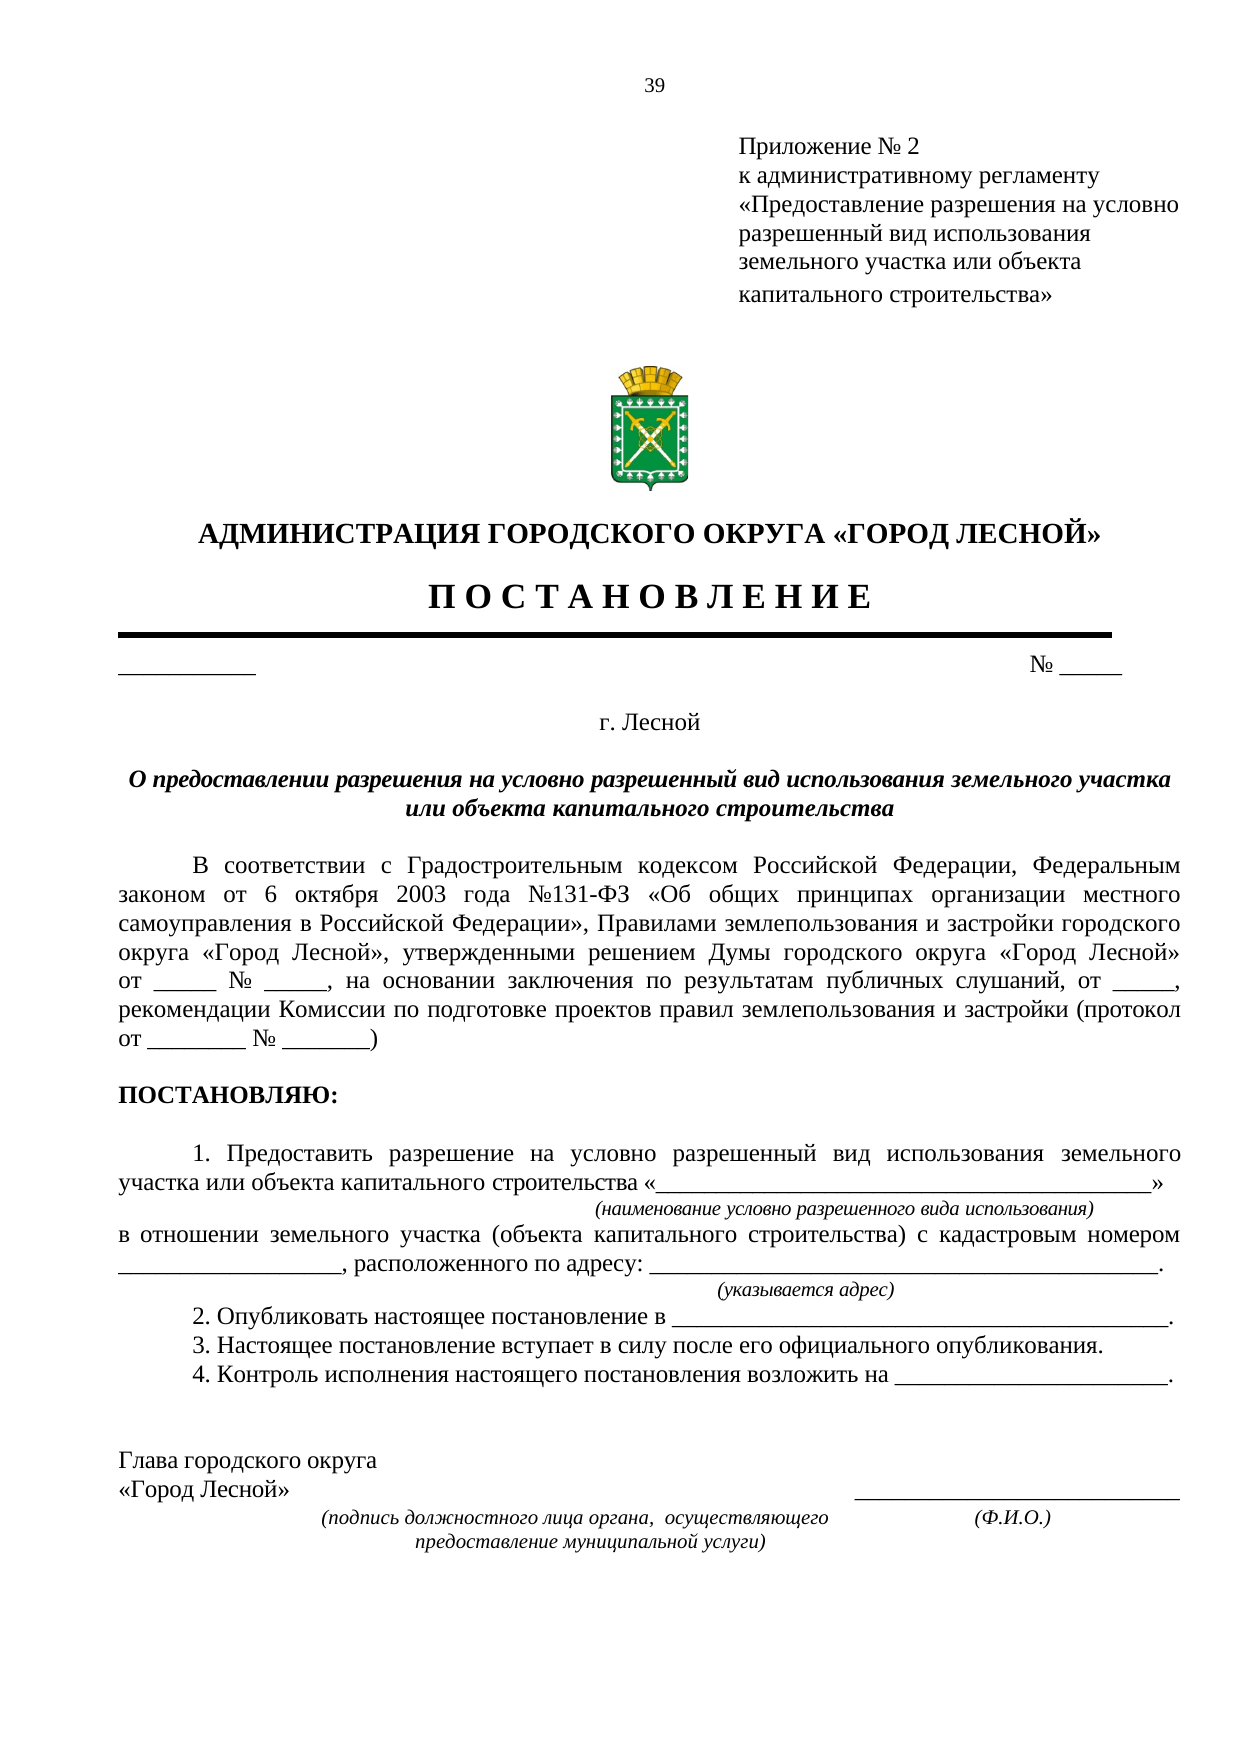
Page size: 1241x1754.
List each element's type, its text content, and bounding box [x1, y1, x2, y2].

list 2. Опубликовать настоящее постановление в ________________________________________. [192, 1301, 1181, 1330]
text г. Лесной [118, 707, 1181, 736]
text Приложение № 2 [738, 131, 1181, 160]
text ПОСТАНОВЛЯЮ: [118, 1081, 1181, 1109]
picture [611, 366, 689, 491]
list 4. Контроль исполнения настоящего постановления возложить на ______________________. [192, 1359, 1181, 1387]
text В соответствии с Градостроительным кодексом Российской Федерации, Федеральным законом от 6 октября 2003 года №131-ФЗ «Об общих принципах организации местного самоуправления в Российской Федерации», Правилами землепользования и застройки городского округа «Город Лесной», утвержденными решением Думы городского округа «Город Лесной» от _____ № _____, на основании заключения по результатам публичных слушаний, от _____, рекомендации Комиссии по подготовке проектов правил землепользования и застройки (протокол от ________ № _______) [118, 851, 1181, 1052]
text П О С Т А Н О В Л Е Н И Е [118, 575, 1181, 616]
text предоставление муниципальной услуги) [118, 1529, 1181, 1553]
text в отношении земельного участка (объекта капитального строительства) с кадастровым номером __________________, расположенного по адресу: _________________________________________. [118, 1219, 1181, 1277]
text (указывается адрес) [118, 1277, 1181, 1301]
title к административному регламенту «Предоставление разрешения на условно разрешенный вид использования земельного участка или объекта капитального строительства» [738, 160, 1181, 309]
text «Город Лесной» __________________________ [118, 1474, 1181, 1502]
subtitle О предоставлении разрешения на условно разрешенный вид использования земельного участка или объекта капитального строительства [118, 764, 1181, 822]
text (наименование условно разрешенного вида использования) [118, 1196, 1181, 1219]
text ___________ № _____ [118, 649, 1181, 678]
text АДМИНИСТРАЦИЯ ГОРОДСКОГО ОКРУГА «ГОРОД ЛЕСНОЙ» [118, 516, 1181, 549]
list 1. Предоставить разрешение на условно разрешенный вид использования земельного участка или объекта капитального строительства «_________________________________________» [118, 1138, 1181, 1196]
text Глава городского округа [118, 1445, 1181, 1474]
text (подпись должностного лица органа, осуществляющего (Ф.И.О.) [118, 1505, 1181, 1529]
list 3. Настоящее постановление вступает в силу после его официального опубликования. [192, 1330, 1181, 1359]
